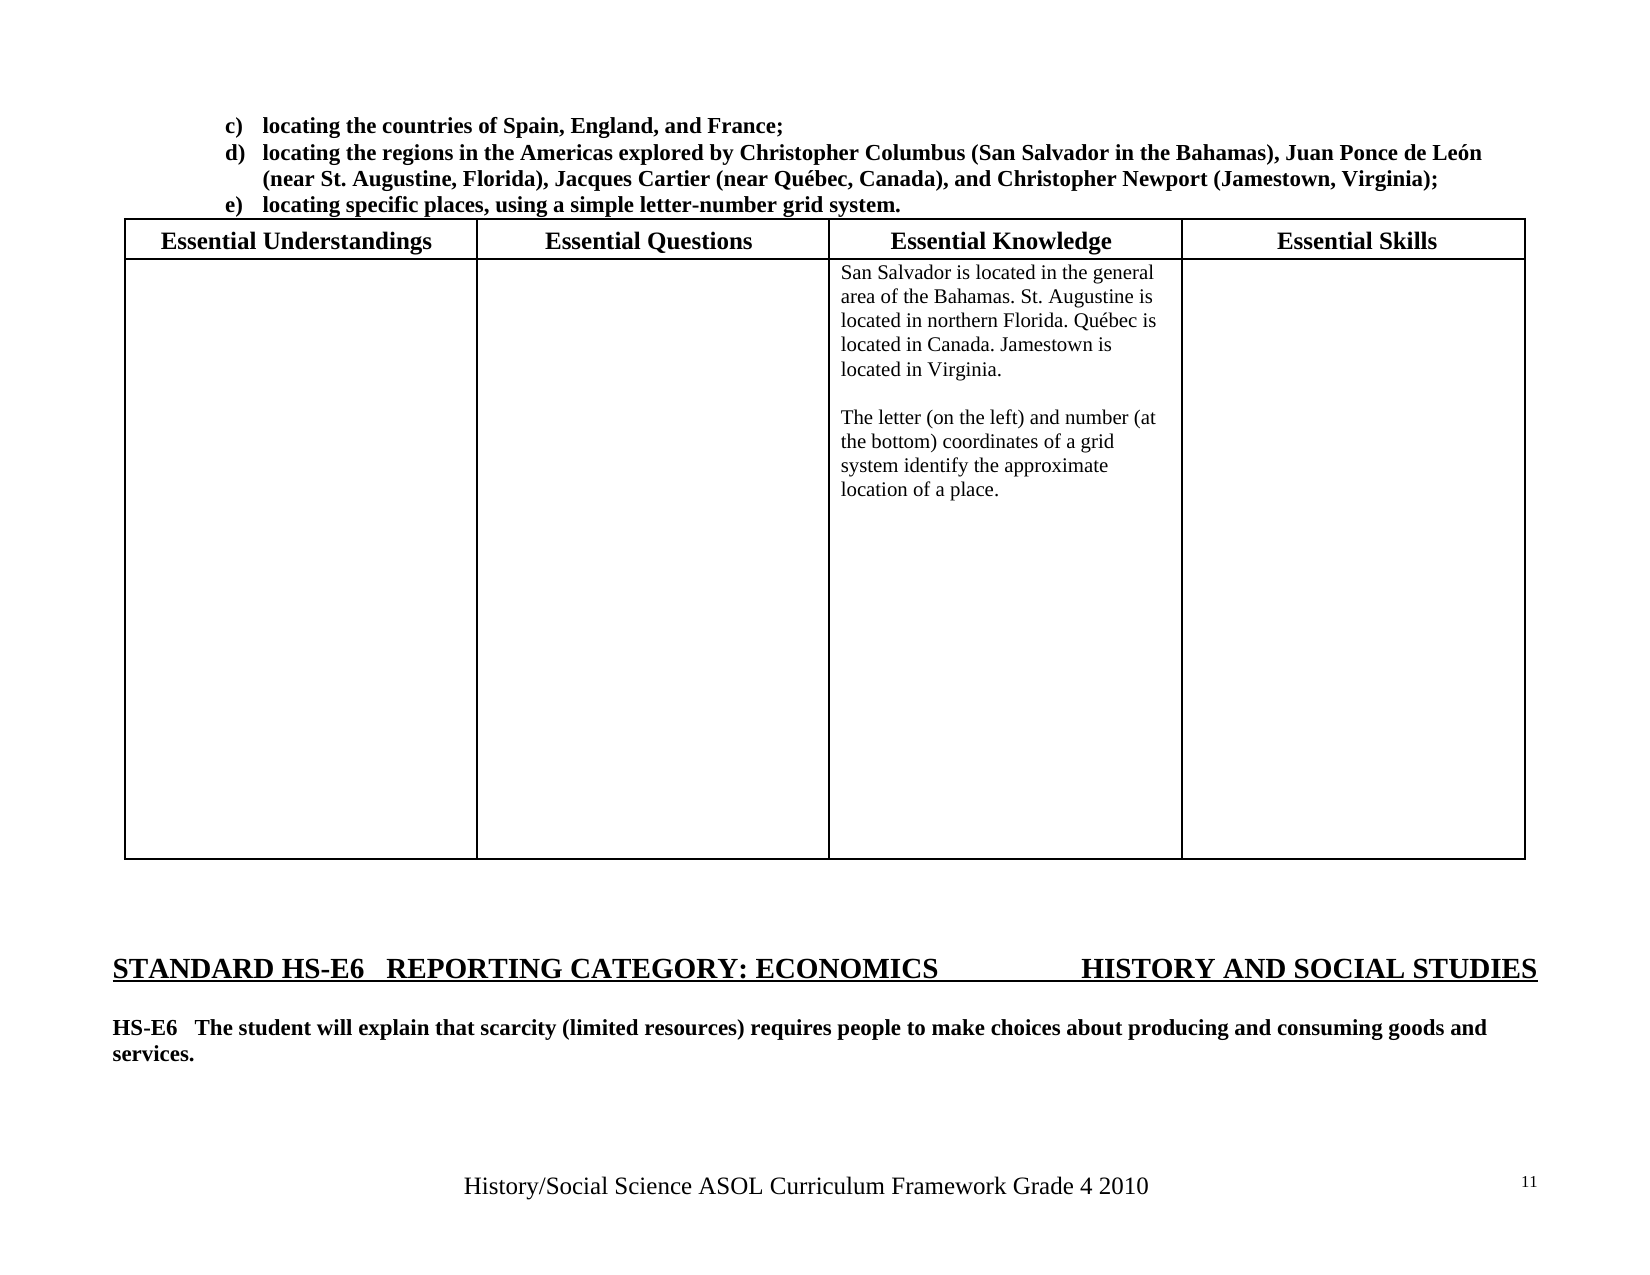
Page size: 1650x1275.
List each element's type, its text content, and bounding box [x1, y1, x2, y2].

table_cell is located in the general area of the . is located in northern . Québec is located in . is located in . The letter (on the left) and number (at the bottom) coordinates of a grid system identify the approximate location of a place. [830, 260, 1181, 858]
table_header Essential Knowledge [830, 220, 1181, 258]
table_cell [1183, 260, 1524, 858]
subtitle STANDARD hs-e6 REPORTING CATEGORY: economics History and Social Studies [112, 951, 1537, 980]
table_header Essential Skills [1183, 220, 1524, 258]
table_cell [478, 260, 828, 858]
table_header Essential Questions [478, 220, 828, 258]
table_cell [126, 260, 476, 858]
list locating specific places, using a simple letter-number grid system. [225, 192, 1537, 218]
list locating the countries of Spain, England, and France; [225, 112, 1537, 139]
text HS-E6 The student will explain that scarcity (limited resources) requires people to make choices about producing and consuming goods and services. [112, 1013, 1537, 1066]
table_header Essential Understandings [126, 220, 476, 258]
list locating the regions in the Americas explored by Christopher Columbus (San Salvador in the Bahamas), Juan Ponce de León (near St. Augustine, Florida), Jacques Cartier (near Québec, Canada), and Christopher Newport (Jamestown, Virginia); [225, 139, 1537, 192]
